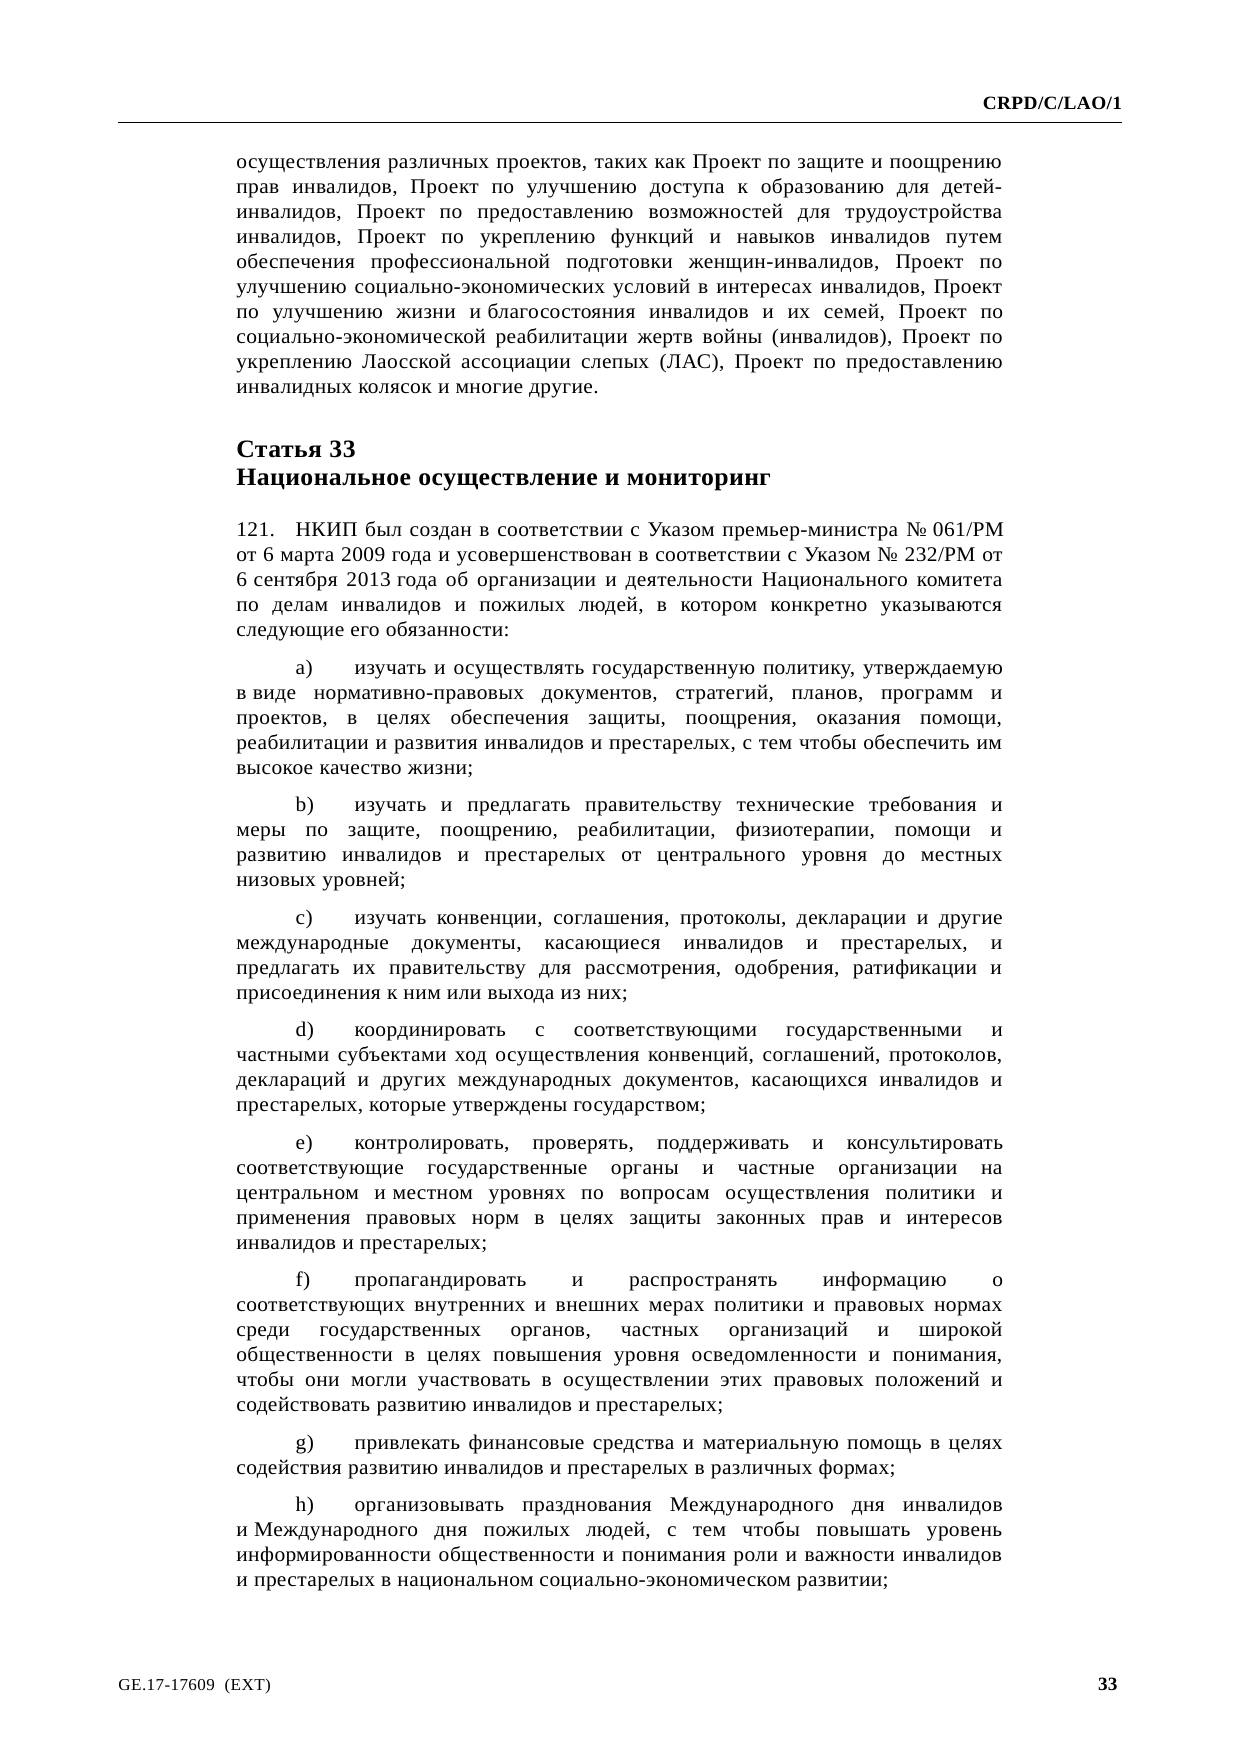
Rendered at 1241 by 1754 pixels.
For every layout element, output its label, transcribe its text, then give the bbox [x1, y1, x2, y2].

text 121. НКИП был создан в соответствии с Указом премьер-министра № 061/PM от 6 марта 2009 года и усовершенствован в соответствии с Указом № 232/PM от 6 сентября 2013 года об организации и деятельности Национального комитета по делам инвалидов и пожилых людей, в котором конкретно указываются следующие его обязанности: [236, 516, 1004, 641]
text g) привлекать финансовые средства и материальную помощь в целях содействия развитию инвалидов и престарелых в различных формах; [236, 1429, 1004, 1479]
text с) изучать конвенции, соглашения, протоколы, декларации и другие международные документы, касающиеся инвалидов и престарелых, и предлагать их правительству для рассмотрения, одобрения, ратификации и присоединения к ним или выхода из них; [236, 904, 1004, 1004]
text e) контролировать, проверять, поддерживать и консультировать соответствующие государственные органы и частные организации на центральном и местном уровнях по вопросам осуществления политики и применения правовых норм в целях защиты законных прав и интересов инвалидов и престарелых; [236, 1129, 1004, 1254]
text f) пропагандировать и распространять информацию о соответствующих внутренних и внешних мерах политики и правовых нормах среди государственных органов, частных организаций и широкой общественности в целях повышения уровня осведомленности и понимания, чтобы они могли участвовать в осуществлении этих правовых положений и содействовать развитию инвалидов и престарелых; [236, 1266, 1004, 1416]
text d) координировать с соответствующими государственными и частными субъектами ход осуществления конвенций, соглашений, протоколов, деклараций и других международных документов, касающихся инвалидов и престарелых, которые утверждены государством; [236, 1016, 1004, 1116]
text а) изучать и осуществлять государственную политику, утверждаемую в виде нормативно-правовых документов, стратегий, планов, программ и проектов, в целях обеспечения защиты, поощрения, оказания помощи, реабилитации и развития инвалидов и престарелых, с тем чтобы обеспечить им высокое качество жизни; [236, 654, 1004, 779]
text h) организовывать празднования Международного дня инвалидов и Международного дня пожилых людей, с тем чтобы повышать уровень информированности общественности и понимания роли и важности инвалидов и престарелых в национальном социально-экономическом развитии; [236, 1491, 1004, 1591]
text b) изучать и предлагать правительству технические требования и меры по защите, поощрению, реабилитации, физиотерапии, помощи и развитию инвалидов и престарелых от центрального уровня до местных низовых уровней; [236, 791, 1004, 891]
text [236, 148, 1004, 398]
text Статья 33 Национальное осуществление и мониторинг [118, 435, 1004, 491]
